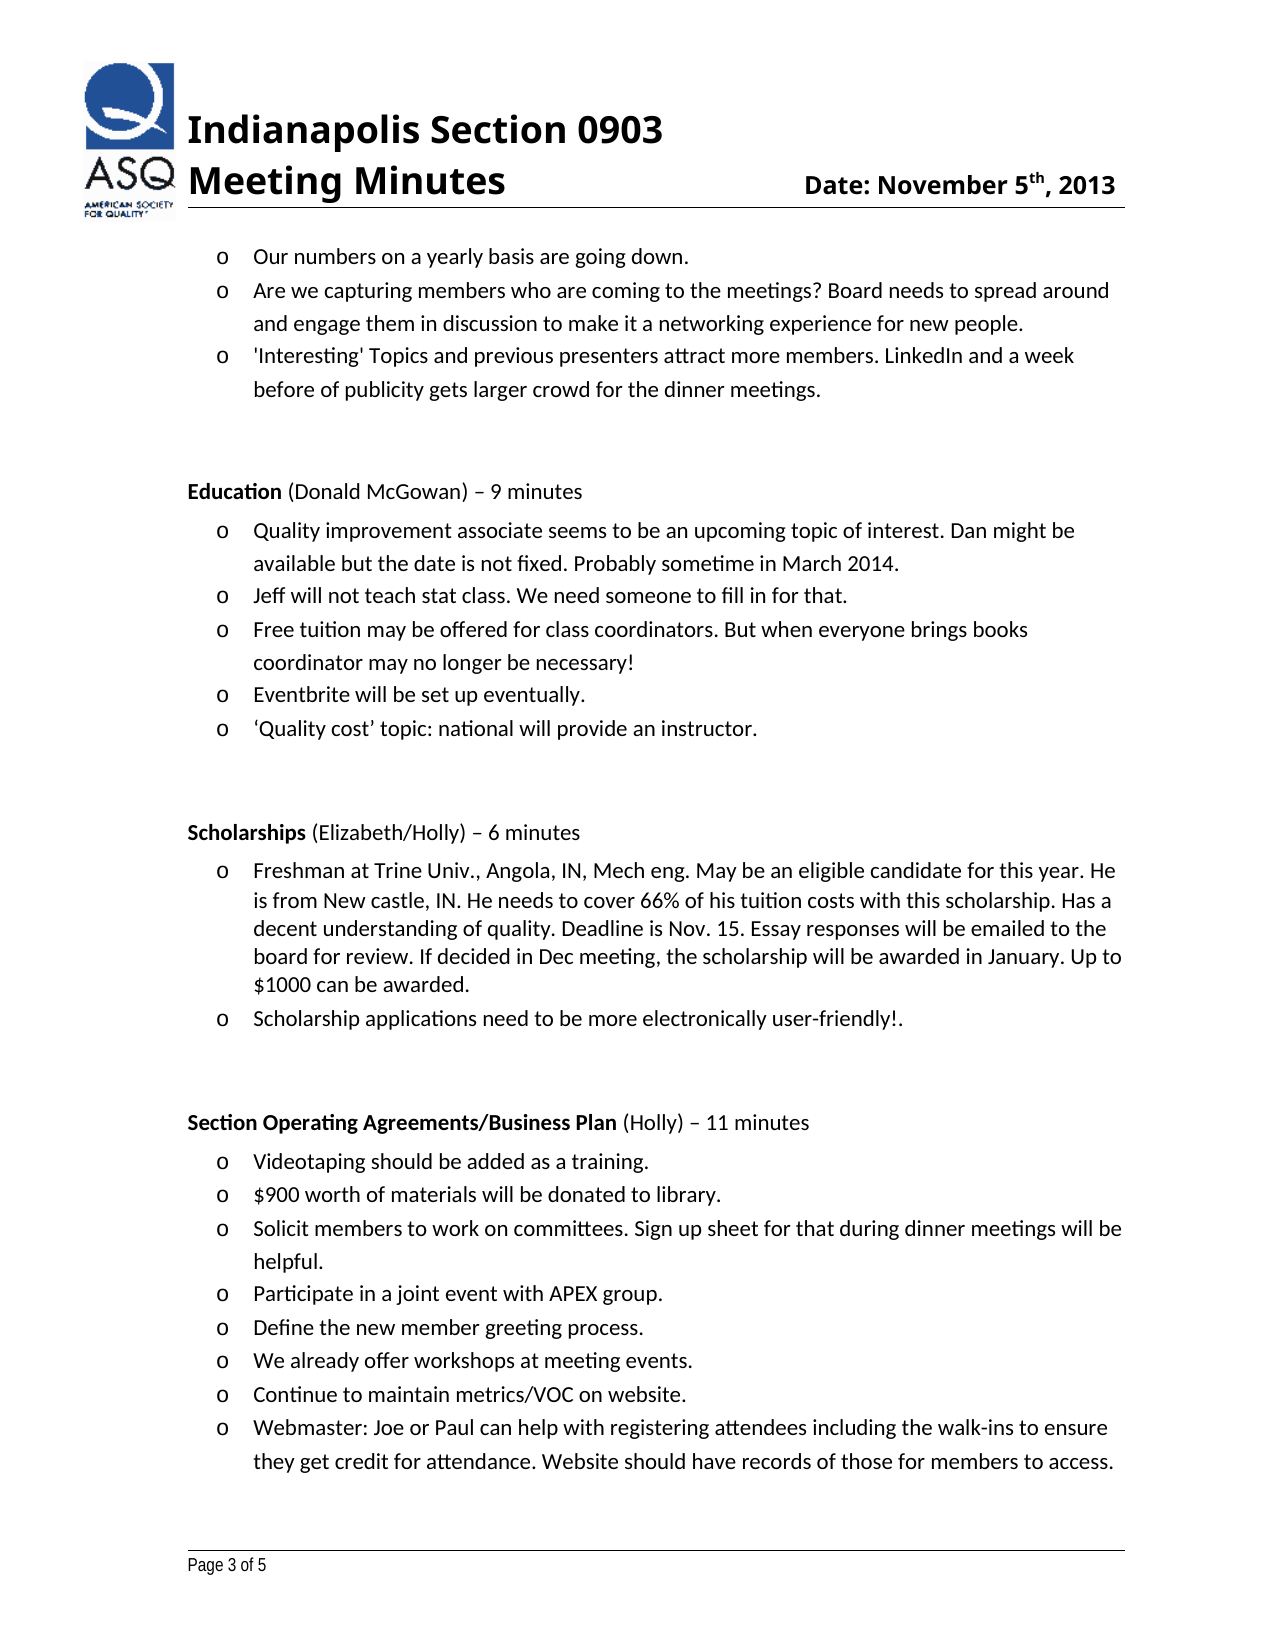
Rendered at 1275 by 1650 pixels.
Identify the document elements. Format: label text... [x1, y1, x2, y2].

list We already offer workshops at meeting events. [216, 1346, 1125, 1376]
text Education (Donald McGowan) – 9 minutes [187, 477, 1125, 506]
picture [82, 61, 177, 222]
list Scholarship applications need to be more electronically user-friendly!. [216, 1004, 1125, 1033]
list Are we capturing members who are coming to the meetings? Board needs to spread around and engage them in discussion to make it a networking experience for new people. [216, 276, 1125, 337]
list Solicit members to work on committees. Sign up sheet for that during dinner meetings will be helpful. [216, 1214, 1125, 1275]
text Scholarships (Elizabeth/Holly) – 6 minutes [187, 818, 1125, 846]
text Section Operating Agreements/Business Plan (Holly) – 11 minutes [187, 1108, 1125, 1136]
list Quality improvement associate seems to be an upcoming topic of interest. Dan might be available but the date is not fixed. Probably sometime in March 2014. [216, 516, 1125, 577]
list Continue to maintain metrics/VOC on website. [216, 1380, 1125, 1409]
list $900 worth of materials will be donated to library. [216, 1180, 1125, 1209]
list 'Interesting' Topics and previous presenters attract more members. LinkedIn and a week before of publicity gets larger crowd for the dinner meetings. [216, 341, 1125, 403]
list Videotaping should be added as a training. [216, 1147, 1125, 1176]
list Freshman at Trine Univ., Angola, IN, Mech eng. May be an eligible candidate for this year. He is from New castle, IN. He needs to cover 66% of his tuition costs with this scholarship. Has a decent understanding of quality. Deadline is Nov. 15. Essay responses will be emailed to the board for review. If decided in Dec meeting, the scholarship will be awarded in January. Up to $1000 can be awarded. [216, 857, 1125, 998]
list Eventbrite will be set up eventually. [216, 681, 1125, 710]
list Webmaster: Joe or Paul can help with registering attendees including the walk-ins to ensure they get credit for attendance. Website should have records of those for members to access. [216, 1413, 1125, 1475]
list Our numbers on a yearly basis are going down. [216, 242, 1125, 271]
list Free tuition may be offered for class coordinators. But when everyone brings books coordinator may no longer be necessary! [216, 615, 1125, 676]
list Participate in a joint event with APEX group. [216, 1279, 1125, 1308]
list Define the new member greeting process. [216, 1313, 1125, 1342]
list Jeff will not teach stat class. We need someone to fill in for that. [216, 581, 1125, 611]
list ‘Quality cost’ topic: national will provide an instructor. [216, 714, 1125, 743]
